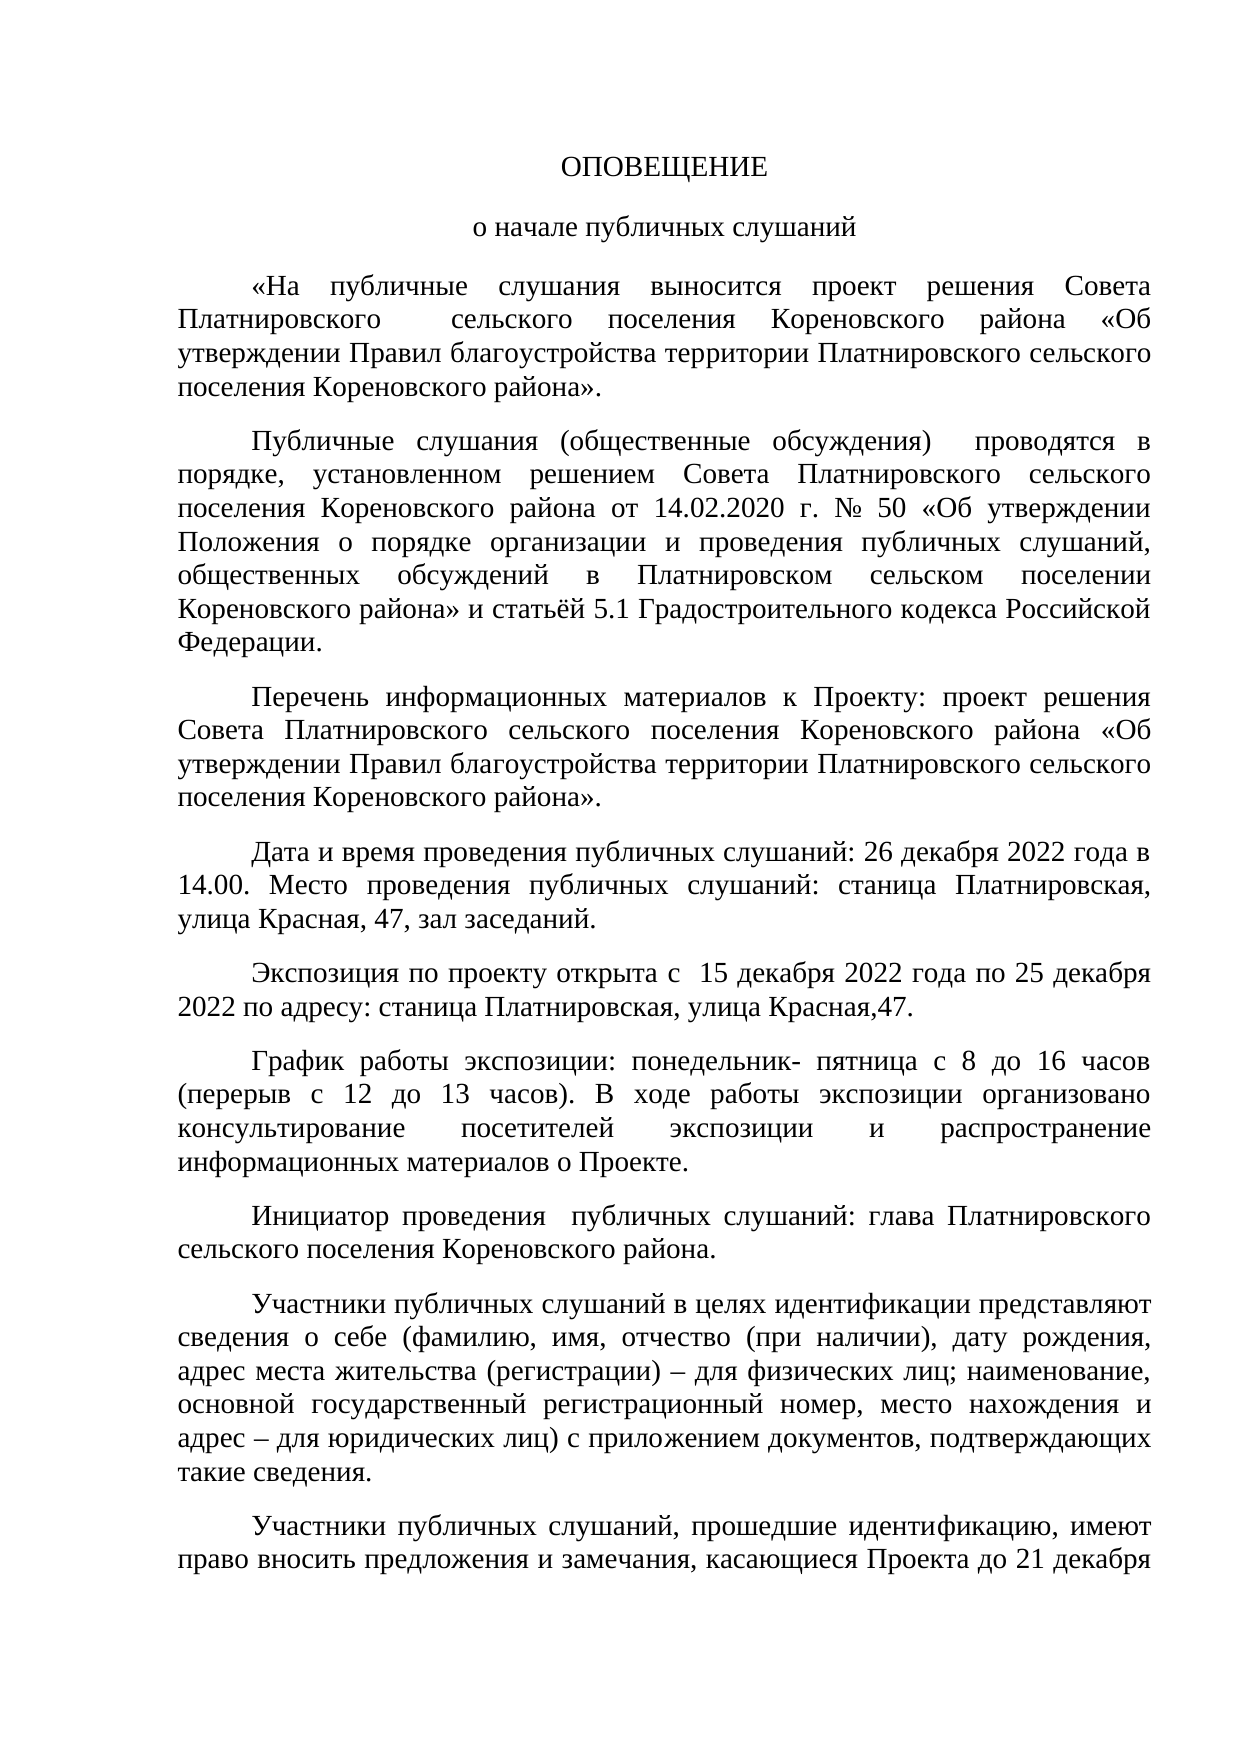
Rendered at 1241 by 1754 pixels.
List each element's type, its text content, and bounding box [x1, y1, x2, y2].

text Инициатор проведения публичных слушаний: глава Платнировского сельского поселения Кореновского района. [177, 1198, 1152, 1265]
text График работы экспозиции: понедельник- пятница с 8 до 16 часов (перерыв с 12 до 13 часов). В ходе работы экспозиции организовано консультирование посетителей экспозиции и распространение информационных материалов о Проекте. [177, 1043, 1152, 1177]
text «На публичные слушания выносится проект решения Совета Платнировского сельского поселения Кореновского района «Об утверждении Правил благоустройства территории Платнировского сельского поселения Кореновского района». [177, 268, 1152, 402]
text ОПОВЕЩЕНИЕ [177, 149, 1152, 183]
text Публичные слушания (общественные обсуждения) проводятся в порядке, установленном решением Совета Платнировского сельского поселения Кореновского района от 14.02.2020 г. № 50 «Об утверждении Положения о порядке организации и проведения публичных слушаний, общественных обсуждений в Платнировском сельском поселении Кореновского района» и статьёй 5.1 Градостроительного кодекса Российской Федерации. [177, 423, 1152, 658]
text о начале публичных слушаний [177, 209, 1152, 242]
text Дата и время проведения публичных слушаний: 26 декабря 2022 года в 14.00. Место проведения публичных слушаний: станица Платнировская, улица Красная, 47, зал заседаний. [177, 834, 1152, 934]
text Участники публичных слушаний в целях идентификации представляют сведения о себе (фамилию, имя, отчество (при наличии), дату рождения, адрес места жительства (регистрации) – для физических лиц; наименование, основной государственный регистрационный номер, место нахождения и адрес – для юридических лиц) с приложением документов, подтверждающих такие сведения. [177, 1286, 1152, 1487]
text Экспозиция по проекту открыта с 15 декабря 2022 года по 25 декабря 2022 по адресу: станица Платнировская, улица Красная,47. [177, 955, 1152, 1022]
text Перечень информационных материалов к Проекту: проект решения Совета Платнировского сельского поселения Кореновского района «Об утверждении Правил благоустройства территории Платнировского сельского поселения Кореновского района». [177, 679, 1152, 813]
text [177, 1508, 1152, 1575]
